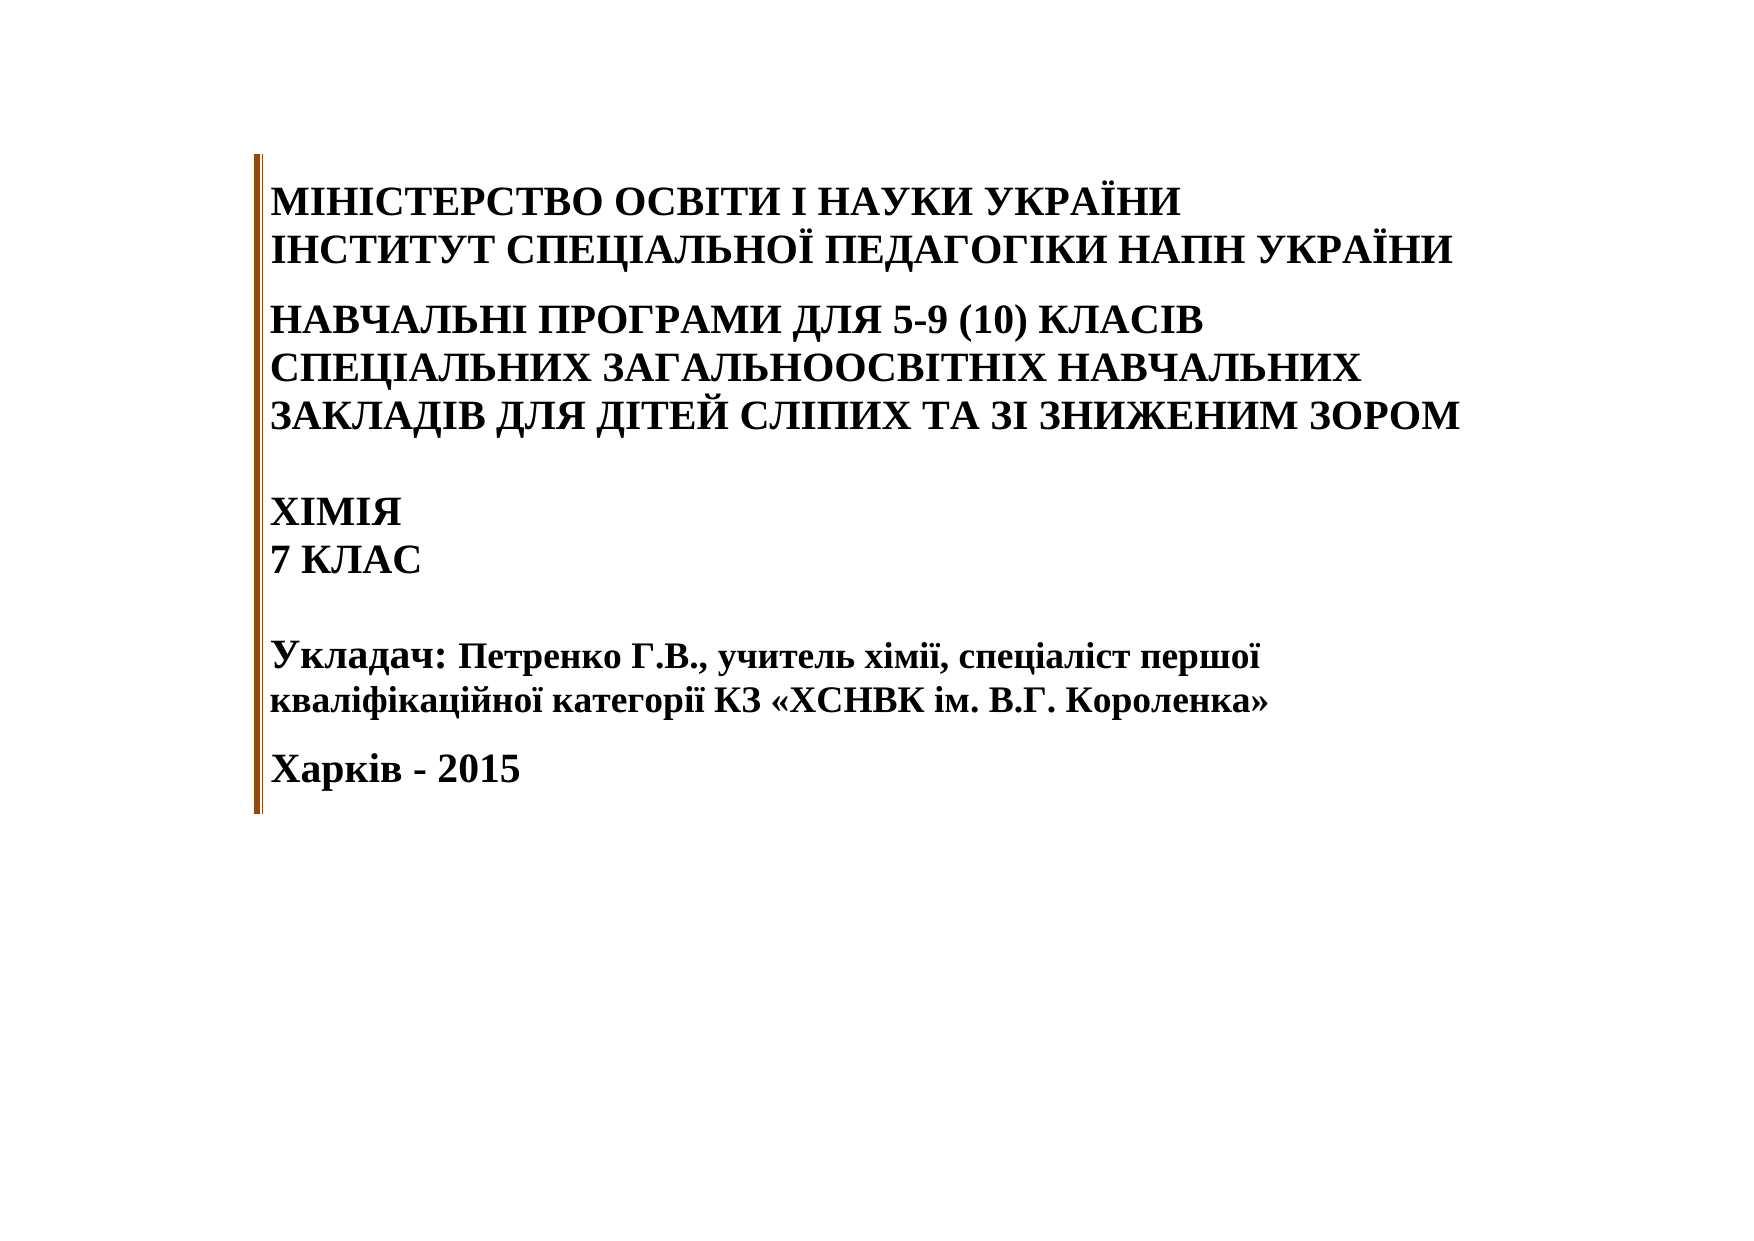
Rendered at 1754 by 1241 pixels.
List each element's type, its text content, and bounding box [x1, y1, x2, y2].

table_cell Харків - 2015 [263, 721, 1472, 814]
table_header МІНІСТЕРСТВО ОСВІТИ І НАУКИ УКРАЇНИ ІНСТИТУТ СПЕЦІАЛЬНОЇ ПЕДАГОГІКИ НАПН УКРАЇНИ [263, 154, 1472, 294]
table_cell НАВЧАЛЬНІ ПРОГРАМИ ДЛЯ 5-9 (10) КЛАСІВ СПЕЦІАЛЬНИХ ЗАГАЛЬНООСВІТНІХ НАВЧАЛЬНИХ ЗАКЛАДІВ ДЛЯ ДІТЕЙ СЛІПИХ ТА ЗІ ЗНИЖЕНИМ ЗОРОМ ХІМІЯ 7 КЛАС Укладач: Петренко Г.В., учитель хімії, спеціаліст першої кваліфікаційної категорії КЗ «ХСНВК ім. В.Г. Короленка» [263, 295, 1472, 721]
